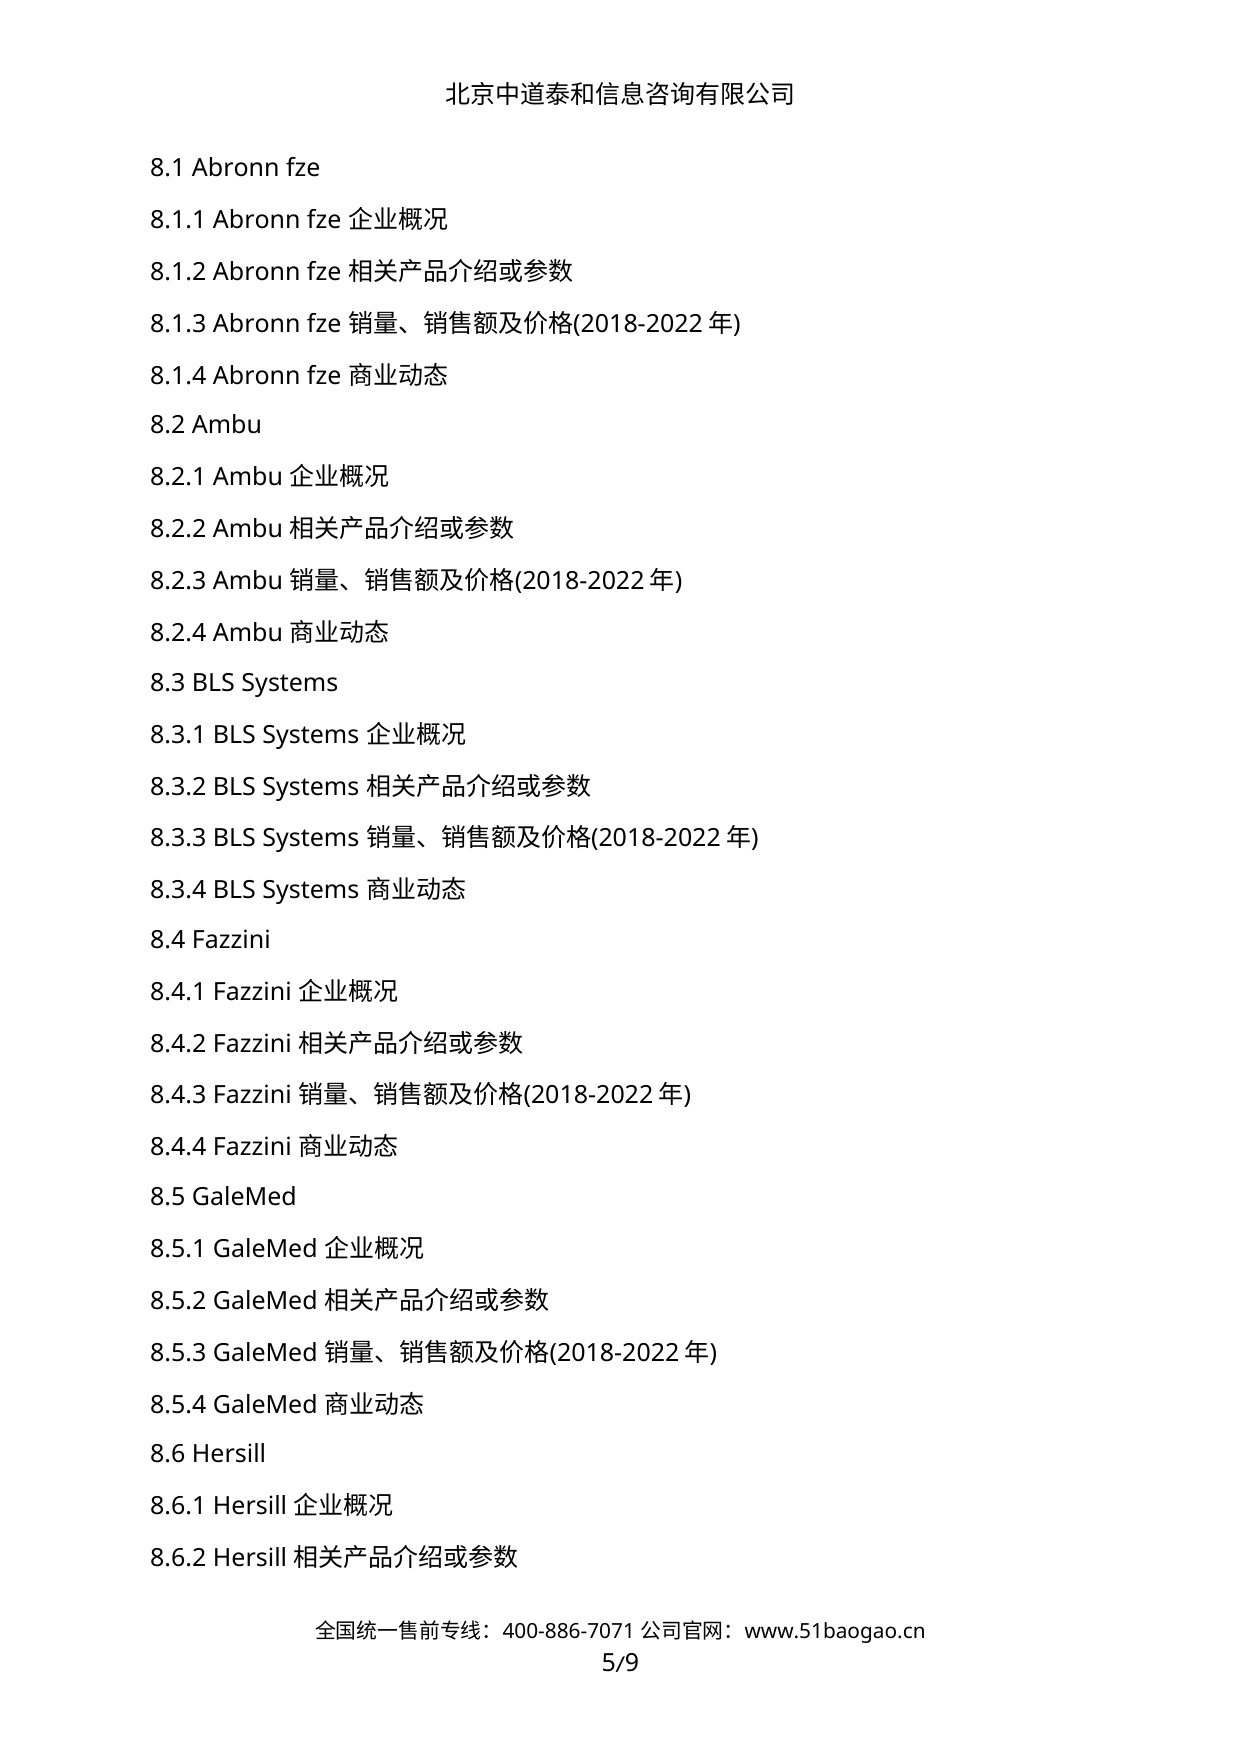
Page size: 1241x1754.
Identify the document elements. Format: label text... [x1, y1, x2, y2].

text 8.3 BLS Systems [150, 664, 1090, 698]
text 8.5.3 GaleMed 销量、销售额及价格(2018-2022年) [150, 1332, 1090, 1368]
text 8.5.2 GaleMed 相关产品介绍或参数 [150, 1280, 1090, 1317]
text 8.1.4 Abronn fze 商业动态 [150, 355, 1090, 392]
text 8.4.3 Fazzini 销量、销售额及价格(2018-2022年) [150, 1075, 1090, 1111]
text 8.3.2 BLS Systems 相关产品介绍或参数 [150, 766, 1090, 802]
text 8.6.1 Hersill 企业概况 [150, 1486, 1090, 1522]
text 8.1.3 Abronn fze 销量、销售额及价格(2018-2022年) [150, 303, 1090, 340]
text 8.3.4 BLS Systems 商业动态 [150, 870, 1090, 906]
text 8.1.1 Abronn fze 企业概况 [150, 200, 1090, 236]
text 8.6 Hersill [150, 1436, 1090, 1470]
text 8.4.1 Fazzini 企业概况 [150, 971, 1090, 1007]
text 8.4.2 Fazzini 相关产品介绍或参数 [150, 1023, 1090, 1059]
text 8.4 Fazzini [150, 922, 1090, 956]
text 8.6.2 Hersill 相关产品介绍或参数 [150, 1537, 1090, 1574]
text 8.2.4 Ambu 商业动态 [150, 612, 1090, 649]
text 8.5 GaleMed [150, 1179, 1090, 1213]
text 8.3.3 BLS Systems 销量、销售额及价格(2018-2022年) [150, 818, 1090, 854]
text 8.2 Ambu [150, 407, 1090, 441]
text 8.3.1 BLS Systems 企业概况 [150, 714, 1090, 750]
text 8.5.1 GaleMed 企业概况 [150, 1228, 1090, 1265]
text 8.1 Abronn fze [150, 150, 1090, 184]
text 8.2.2 Ambu 相关产品介绍或参数 [150, 509, 1090, 545]
text 8.4.4 Fazzini 商业动态 [150, 1127, 1090, 1163]
text 8.1.2 Abronn fze 相关产品介绍或参数 [150, 252, 1090, 288]
text 8.2.3 Ambu 销量、销售额及价格(2018-2022年) [150, 561, 1090, 597]
text 8.5.4 GaleMed 商业动态 [150, 1384, 1090, 1420]
text 8.2.1 Ambu 企业概况 [150, 457, 1090, 493]
